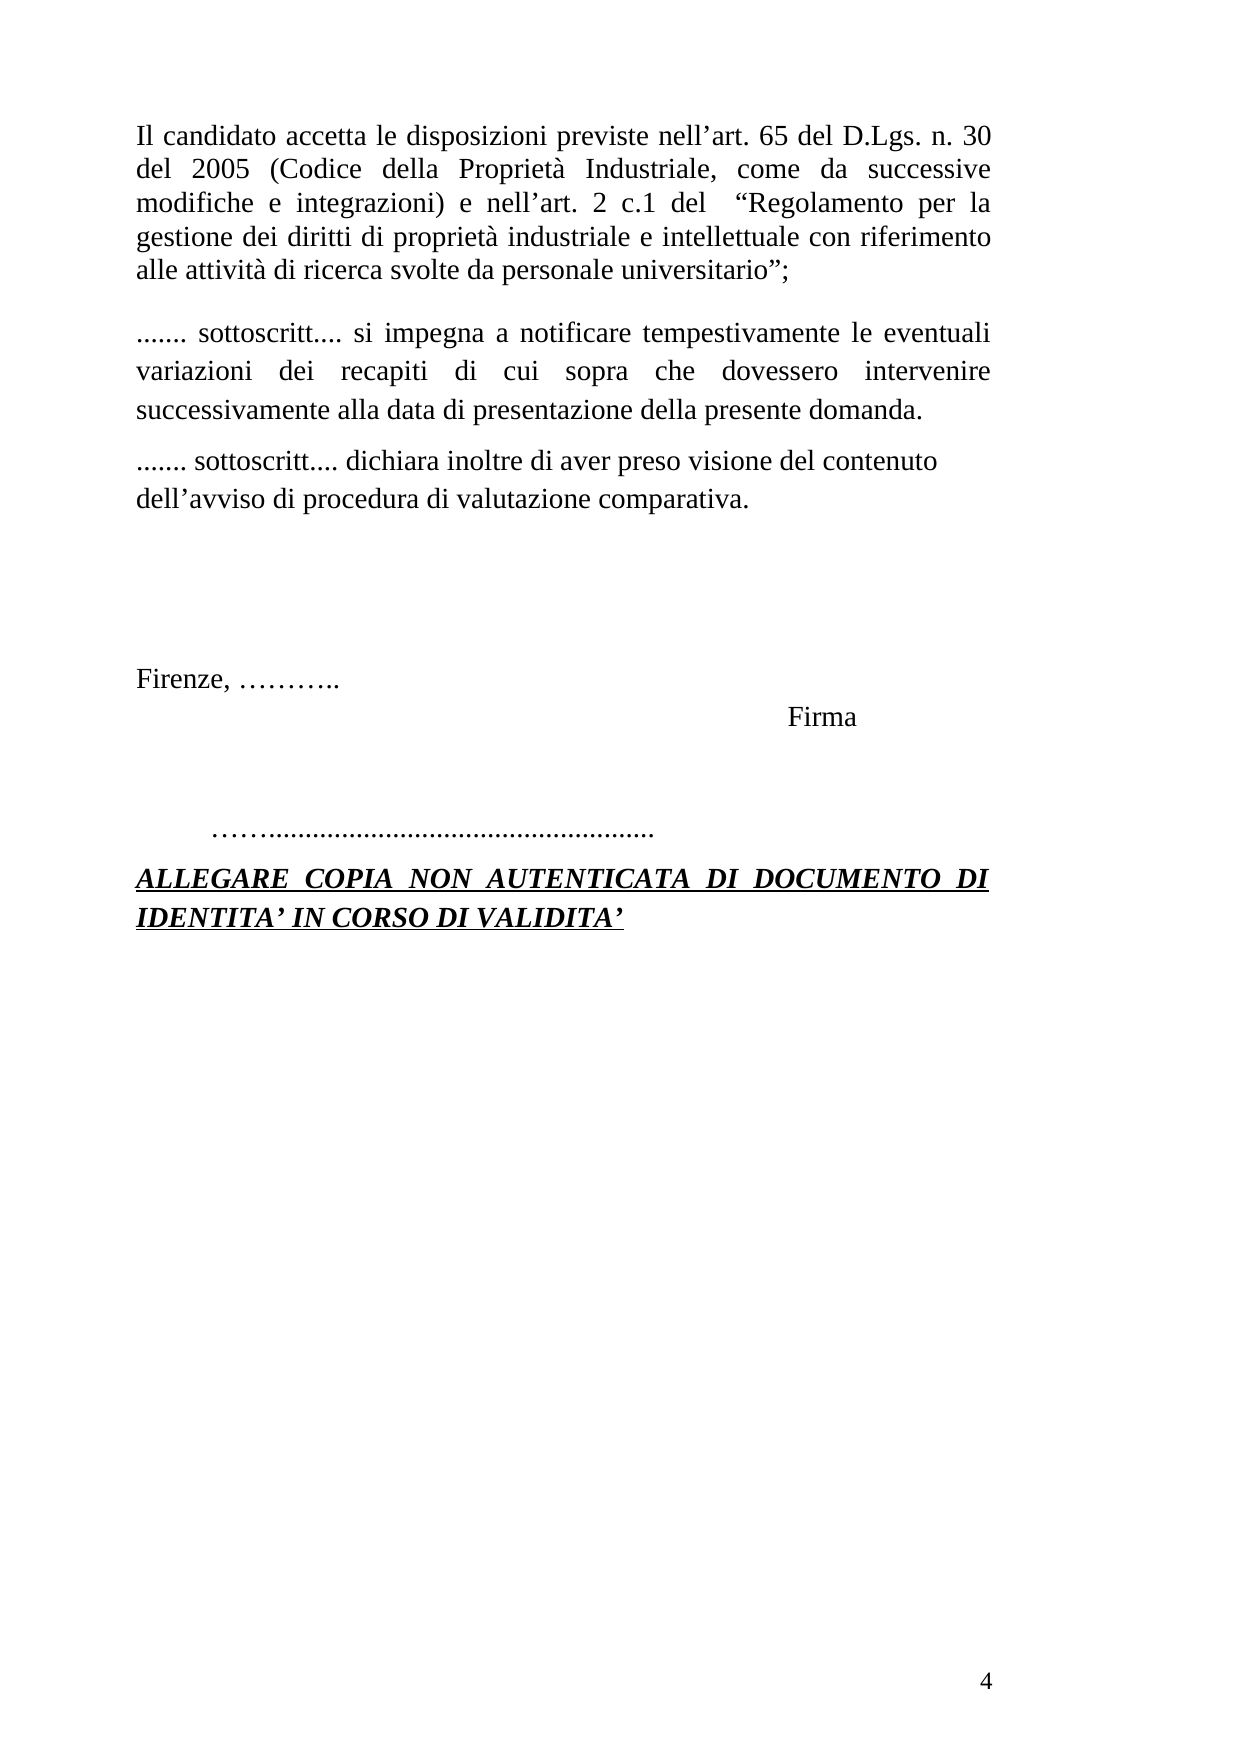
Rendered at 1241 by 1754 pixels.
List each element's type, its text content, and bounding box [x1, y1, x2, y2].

text Firma [578, 699, 992, 733]
text ALLEGARE COPIA NON AUTENTICATA DI DOCUMENTO DI IDENTITA’ IN CORSO DI VALIDITA’ [136, 861, 992, 933]
text ....... sottoscritt.... dichiara inoltre di aver preso visione del contenuto dell’avviso di procedura di valutazione comparativa. [136, 443, 992, 515]
text Firenze, ……….. [136, 661, 992, 694]
text ……..................................................... [136, 738, 992, 844]
text ....... sottoscritt.... si impegna a notificare tempestivamente le eventuali variazioni dei recapiti di cui sopra che dovessero intervenire successivamente alla data di presentazione della presente domanda. [136, 315, 992, 426]
text Il candidato accetta le disposizioni previste nell’art. 65 del D.Lgs. n. 30 del 2005 (Codice della Proprietà Industriale, come da successive modifiche e integrazioni) e nell’art. 2 c.1 del “Regolamento per la gestione dei diritti di proprietà industriale e intellettuale con riferimento alle attività di ricerca svolte da personale universitario”; [136, 118, 992, 286]
